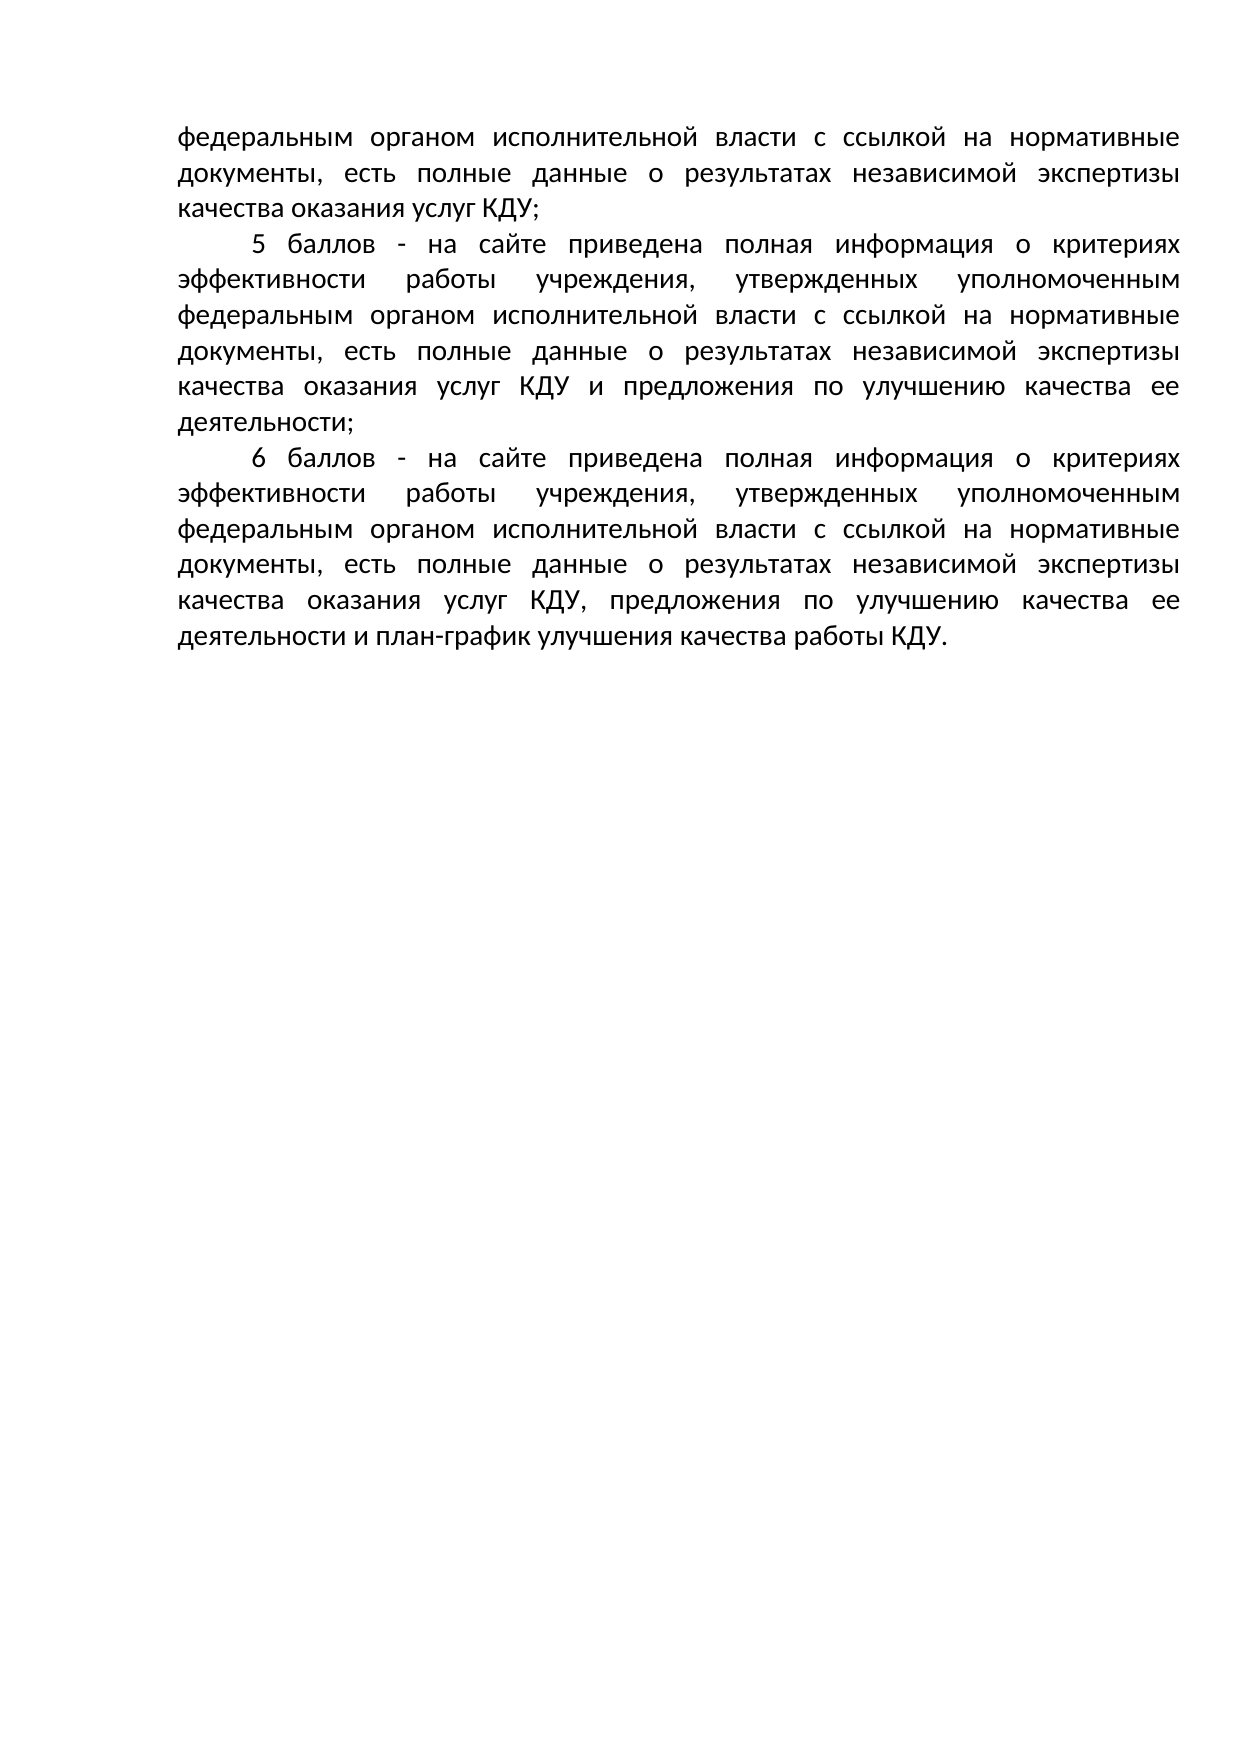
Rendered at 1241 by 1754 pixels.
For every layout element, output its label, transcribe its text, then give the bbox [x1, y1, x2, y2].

text 5 баллов - на сайте приведена полная информация о критериях эффективности работы учреждения, утвержденных уполномоченным федеральным органом исполнительной власти с ссылкой на нормативные документы, есть полные данные о результатах независимой экспертизы качества оказания услуг КДУ и предложения по улучшению качества ее деятельности; [177, 225, 1181, 439]
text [177, 118, 1181, 225]
text 6 баллов - на сайте приведена полная информация о критериях эффективности работы учреждения, утвержденных уполномоченным федеральным органом исполнительной власти с ссылкой на нормативные документы, есть полные данные о результатах независимой экспертизы качества оказания услуг КДУ, предложения по улучшению качества ее деятельности и план-график улучшения качества работы КДУ. [177, 439, 1181, 652]
